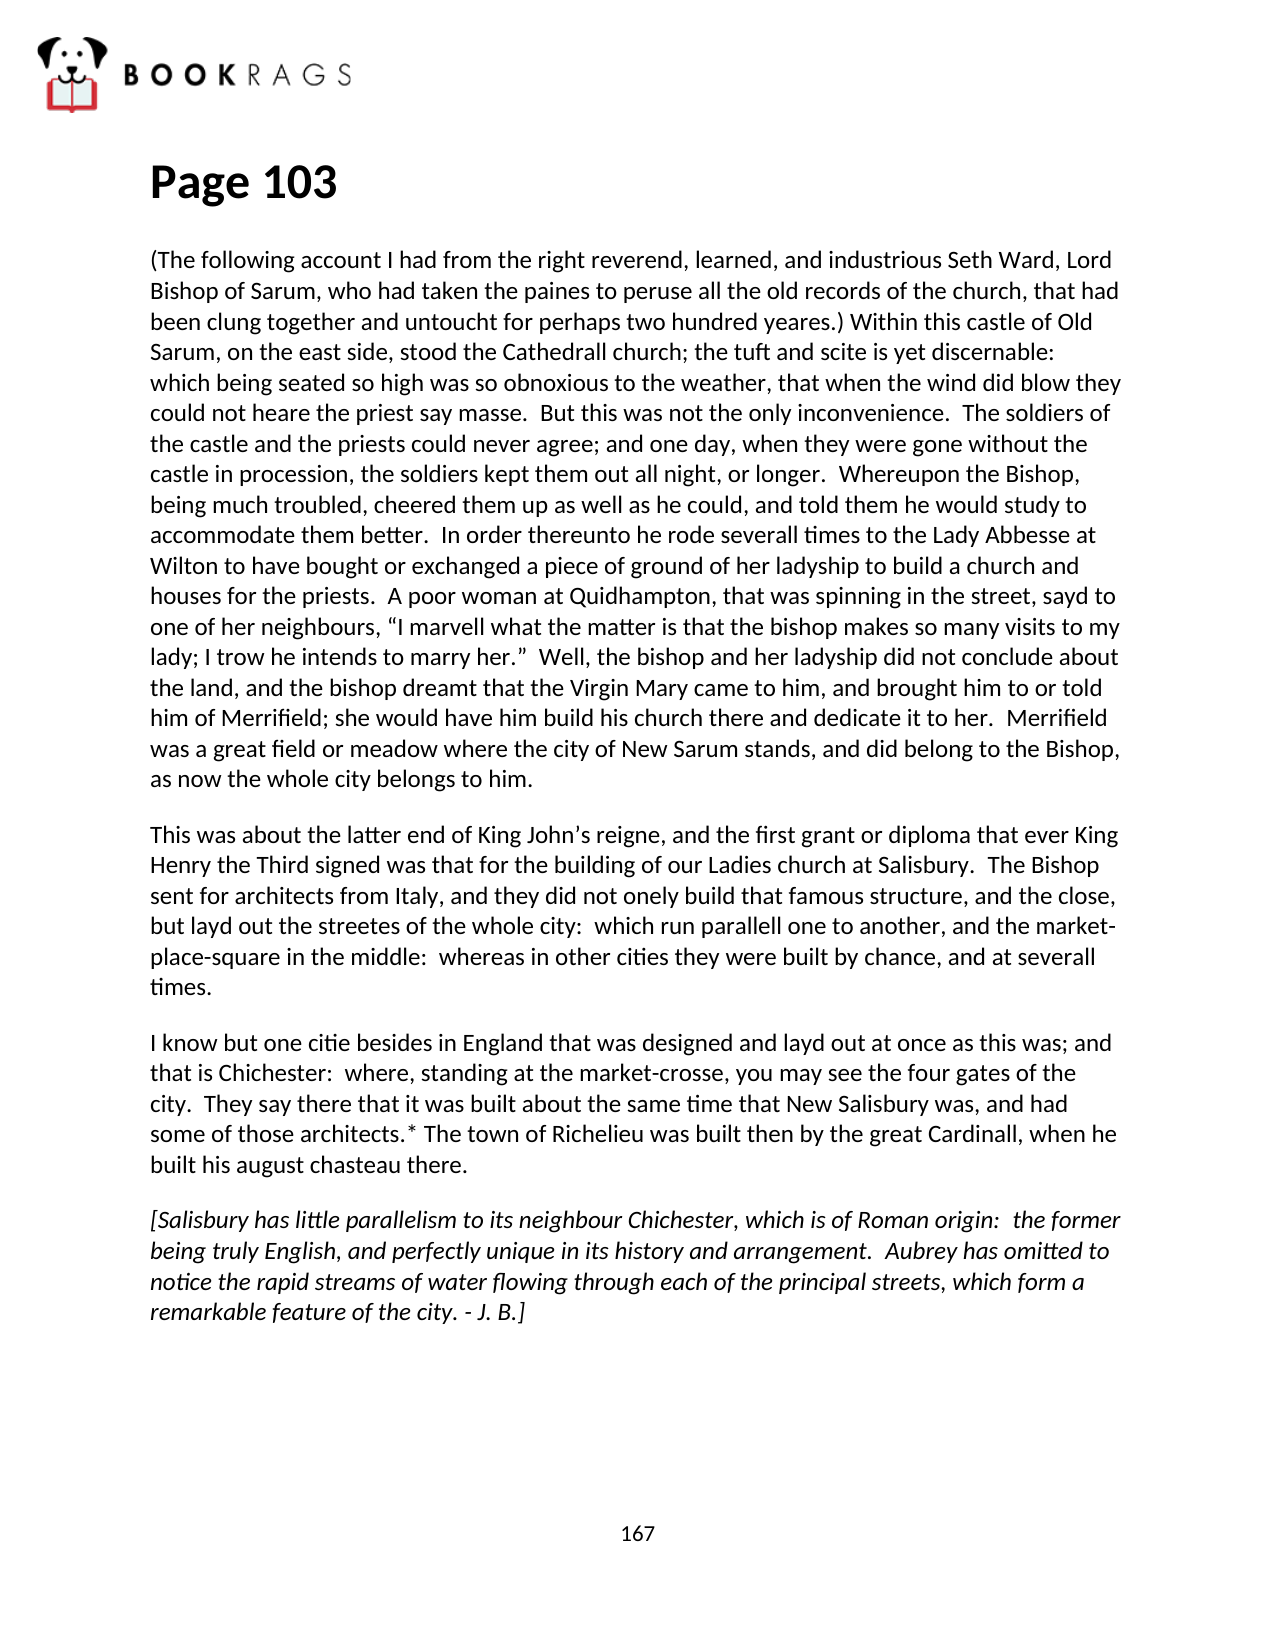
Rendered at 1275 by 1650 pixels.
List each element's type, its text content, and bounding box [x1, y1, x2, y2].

text (The following account I had from the right reverend, learned, and industrious Seth Ward, Lord Bishop of Sarum, who had taken the paines to peruse all the old records of the church, that had been clung together and untoucht for perhaps two hundred yeares.) Within this castle of Old Sarum, on the east side, stood the Cathedrall church; the tuft and scite is yet discernable: which being seated so high was so obnoxious to the weather, that when the wind did blow they could not heare the priest say masse. But this was not the only inconvenience. The soldiers of the castle and the priests could never agree; and one day, when they were gone without the castle in procession, the soldiers kept them out all night, or longer. Whereupon the Bishop, being much troubled, cheered them up as well as he could, and told them he would study to accommodate them better. In order thereunto he rode severall times to the Lady Abbesse at Wilton to have bought or exchanged a piece of ground of her ladyship to build a church and houses for the priests. A poor woman at Quidhampton, that was spinning in the street, sayd to one of her neighbours, “I marvell what the matter is that the bishop makes so many visits to my lady; I trow he intends to marry her.” Well, the bishop and her ladyship did not conclude about the land, and the bishop dreamt that the Virgin Mary came to him, and brought him to or told him of Merrifield; she would have him build his church there and dedicate it to her. Merrifield was a great field or meadow where the city of New Sarum stands, and did belong to the Bishop, as now the whole city belongs to him. [150, 244, 1125, 794]
text Page 103 [150, 150, 1125, 211]
picture [37, 37, 351, 113]
text [Salisbury has little parallelism to its neighbour Chichester, which is of Roman origin: the former being truly English, and perfectly unique in its history and arrangement. Aubrey has omitted to notice the rapid streams of water flowing through each of the principal streets, which form a remarkable feature of the city. - J. B.] [150, 1205, 1125, 1327]
text I know but one citie besides in England that was designed and layd out at once as this was; and that is Chichester: where, standing at the market-crosse, you may see the four gates of the city. They say there that it was built about the same time that New Salisbury was, and had some of those architects.* The town of Richelieu was built then by the great Cardinall, when he built his august chasteau there. [150, 1027, 1125, 1180]
text This was about the latter end of King John’s reigne, and the first grant or diploma that ever King Henry the Third signed was that for the building of our Ladies church at Salisbury. The Bishop sent for architects from Italy, and they did not onely build that famous structure, and the close, but layd out the streetes of the whole city: which run parallell one to another, and the market-place-square in the middle: whereas in other cities they were built by chance, and at severall times. [150, 819, 1125, 1002]
